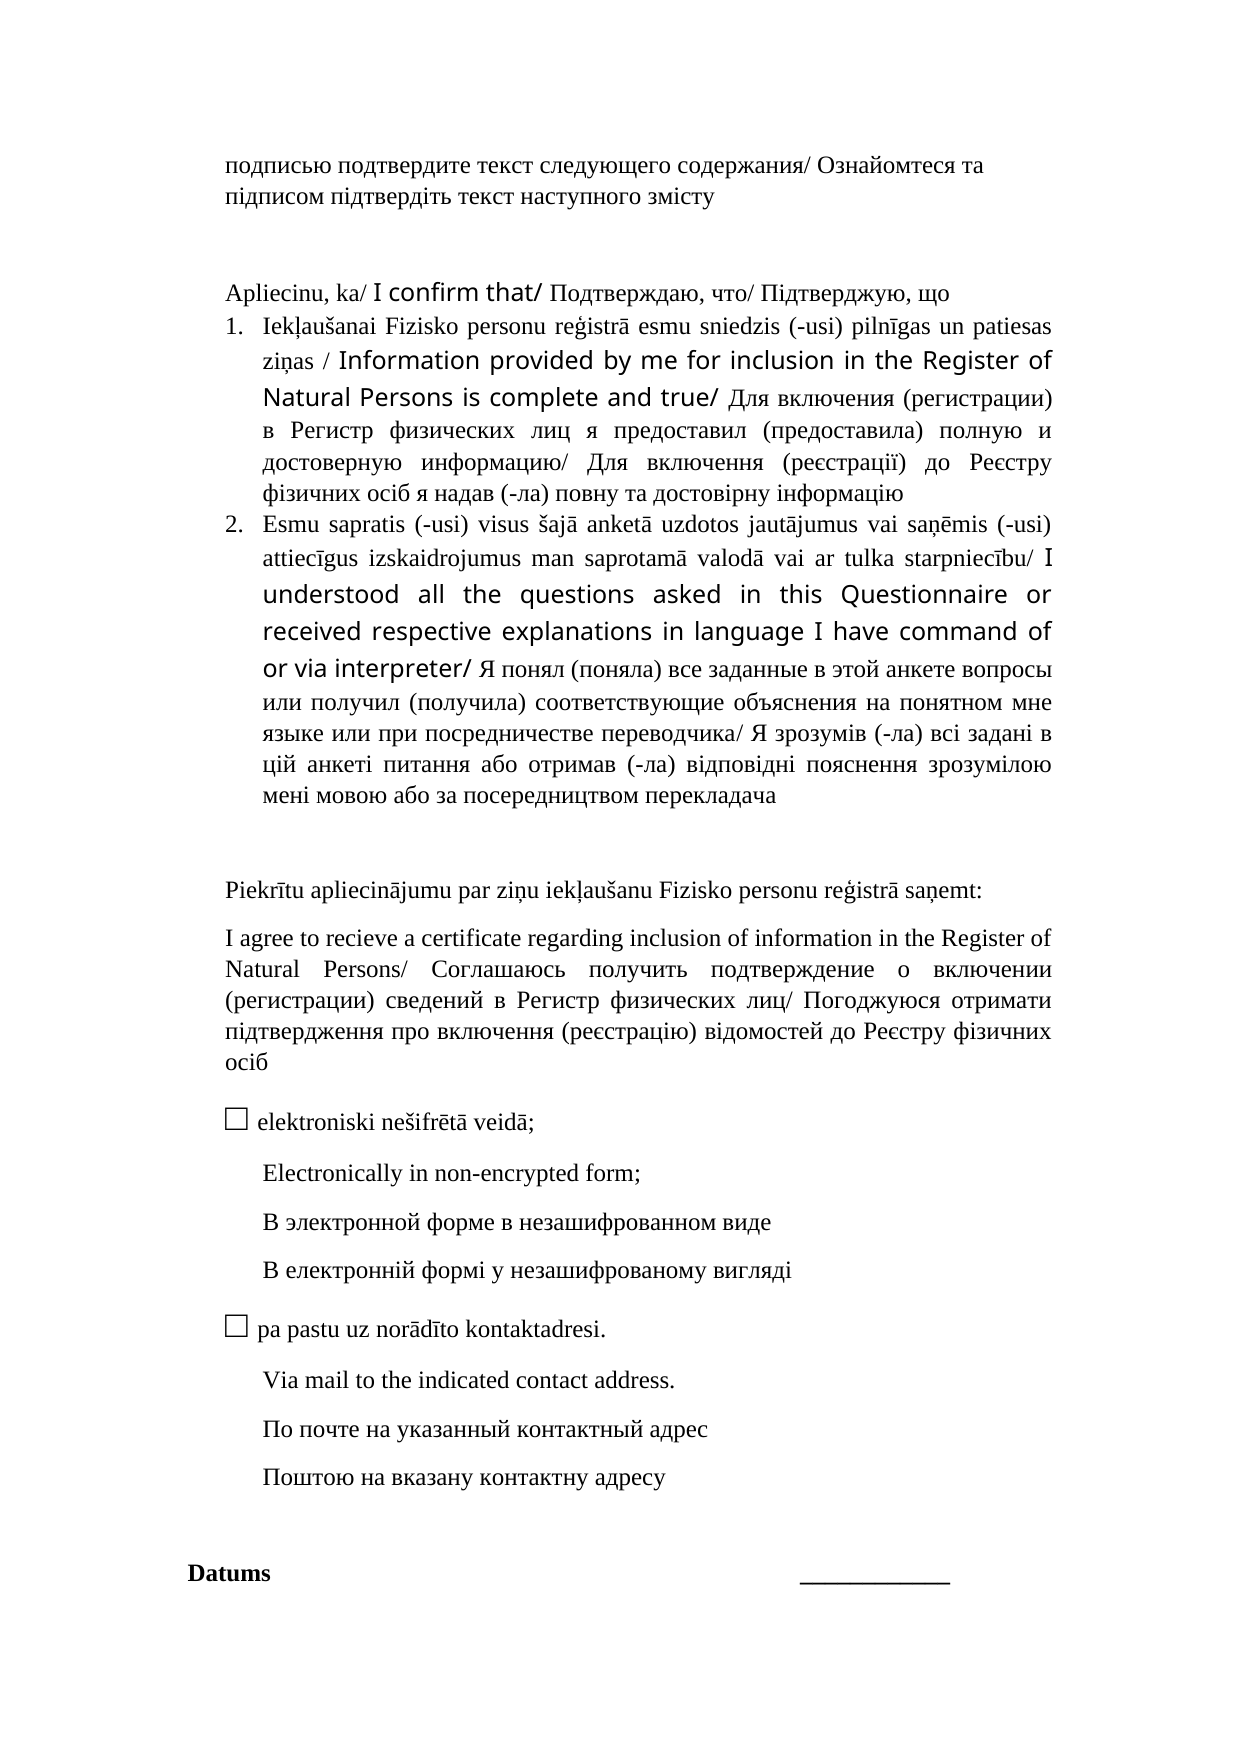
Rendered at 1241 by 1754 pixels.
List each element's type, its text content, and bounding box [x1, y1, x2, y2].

text По почте на указанный контактный адрес [225, 1414, 1053, 1443]
list Iekļaušanai Fizisko personu reģistrā esmu sniedzis (-usi) pilnīgas un patiesas ziņas / Information provided by me for inclusion in the Register of Natural Persons is complete and true/ Для включения (регистрации) в Регистр физических лиц я предоставил (предоставила) полную и достоверную информацию/ Для включення (реєстрації) до Реєстру фізичних осіб я надав (-ла) повну та достовірну інформацію [225, 311, 1053, 506]
text □ elektroniski nešifrētā veidā; [225, 1095, 1053, 1138]
text Electronically in non-encrypted form; [225, 1158, 1053, 1187]
list Apliecinu, ka/ I confirm that/ Подтверждаю, что/ Підтверджую, що [225, 274, 1053, 308]
text Datums ____________ [187, 1558, 1053, 1586]
text Поштою на вказану контактну адресу [225, 1462, 1053, 1491]
text Via mail to the indicated contact address. [225, 1366, 1053, 1394]
text Piekrītu apliecinājumu par ziņu iekļaušanu Fizisko personu reģistrā saņemt: [225, 875, 1053, 904]
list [225, 150, 1053, 210]
text В електронній формі у незашифрованому вигляді [225, 1255, 1053, 1283]
text I agree to recieve a certificate regarding inclusion of information in the Register of Natural Persons/ Соглашаюсь получить подтверждение о включении (регистрации) сведений в Регистр физических лиц/ Погоджуюся отримати підтвердження про включення (реєстрацію) відомостей до Реєстру фізичних осіб [225, 923, 1053, 1076]
text □ pa pastu uz norādīto kontaktadresi. [225, 1302, 1053, 1346]
text В электронной форме в незашифрованном виде [225, 1207, 1053, 1236]
list Esmu sapratis (-usi) visus šajā anketā uzdotos jautājumus vai saņēmis (-usi) attiecīgus izskaidrojumus man saprotamā valodā vai ar tulka starpniecību/ I understood all the questions asked in this Questionnaire or received respective explanations in language I have command of or via interpreter/ Я понял (поняла) все заданные в этой анкете вопросы или получил (получила) соответствующие объяснения на понятном мне языке или при посредничестве переводчика/ Я зрозумів (-ла) всі задані в цій анкеті питання або отримав (-ла) відповідні пояснення зрозумілою мені мовою або за посередництвом перекладача [225, 509, 1053, 809]
